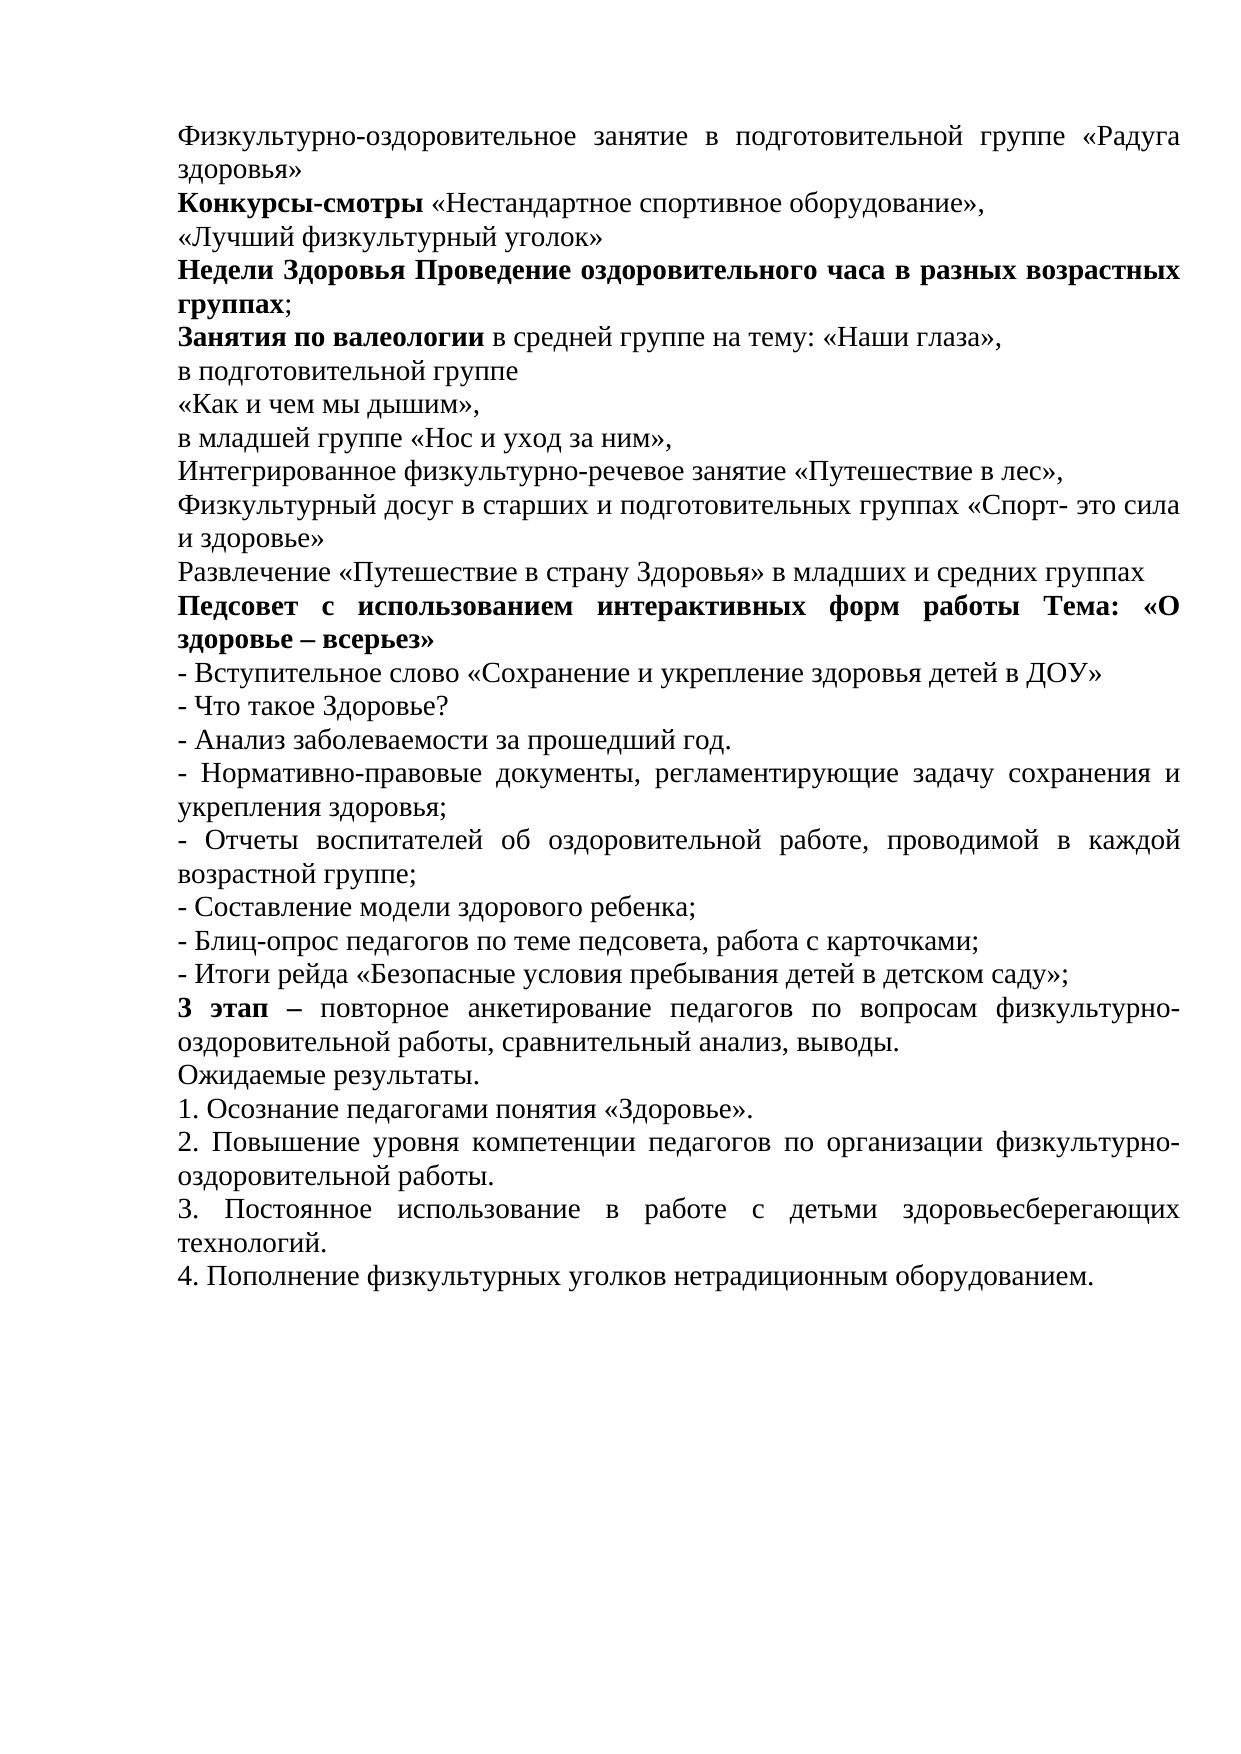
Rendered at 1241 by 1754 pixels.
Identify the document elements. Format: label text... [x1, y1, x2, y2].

text 4. Пополнение физкультурных уголков нетрадиционным оборудованием. [177, 1258, 1181, 1292]
text Развлечение «Путешествие в страну Здоровья» в младших и средних группах [177, 554, 1181, 588]
text Физкультурно-оздоровительное занятие в подготовительной группе «Радуга здоровья» [177, 118, 1181, 185]
text Педсовет с использованием интерактивных форм работы Тема: «О здоровье – всерьез» [177, 588, 1181, 655]
text в младшей группе «Нос и уход за ним», [177, 420, 1181, 453]
text «Как и чем мы дышим», [177, 386, 1181, 420]
text Ожидаемые результаты. [177, 1057, 1181, 1091]
text Физкультурный досуг в старших и подготовительных группах «Спорт- это сила и здоровье» [177, 487, 1181, 554]
text - Блиц-опрос педагогов по теме педсовета, работа с карточками; [177, 923, 1181, 957]
text - Итоги рейда «Безопасные условия пребывания детей в детском саду»; [177, 957, 1181, 990]
text Конкурсы-смотры «Нестандартное спортивное оборудование», [177, 185, 1181, 219]
text 2. Повышение уровня компетенции педагогов по организации физкультурно-оздоровительной работы. [177, 1124, 1181, 1191]
text - Что такое Здоровье? [177, 688, 1181, 722]
text 3. Постоянное использование в работе с детьми здоровьесберегающих технологий. [177, 1191, 1181, 1258]
text Недели Здоровья Проведение оздоровительного часа в разных возрастных группах; [177, 252, 1181, 319]
text - Вступительное слово «Сохранение и укрепление здоровья детей в ДОУ» [177, 655, 1181, 688]
text 1. Осознание педагогами понятия «Здоровье». [177, 1091, 1181, 1124]
text Занятия по валеологии в средней группе на тему: «Наши глаза», [177, 319, 1181, 353]
text - Отчеты воспитателей об оздоровительной работе, проводимой в каждой возрастной группе; [177, 822, 1181, 889]
text 3 этап – повторное анкетирование педагогов по вопросам физкультурно-оздоровительной работы, сравнительный анализ, выводы. [177, 990, 1181, 1057]
text - Анализ заболеваемости за прошедший год. [177, 722, 1181, 755]
text - Нормативно-правовые документы, регламентирующие задачу сохранения и укрепления здоровья; [177, 755, 1181, 822]
text - Составление модели здорового ребенка; [177, 889, 1181, 923]
text «Лучший физкультурный уголок» [177, 219, 1181, 252]
text в подготовительной группе [177, 353, 1181, 386]
text Интегрированное физкультурно-речевое занятие «Путешествие в лес», [177, 453, 1181, 487]
